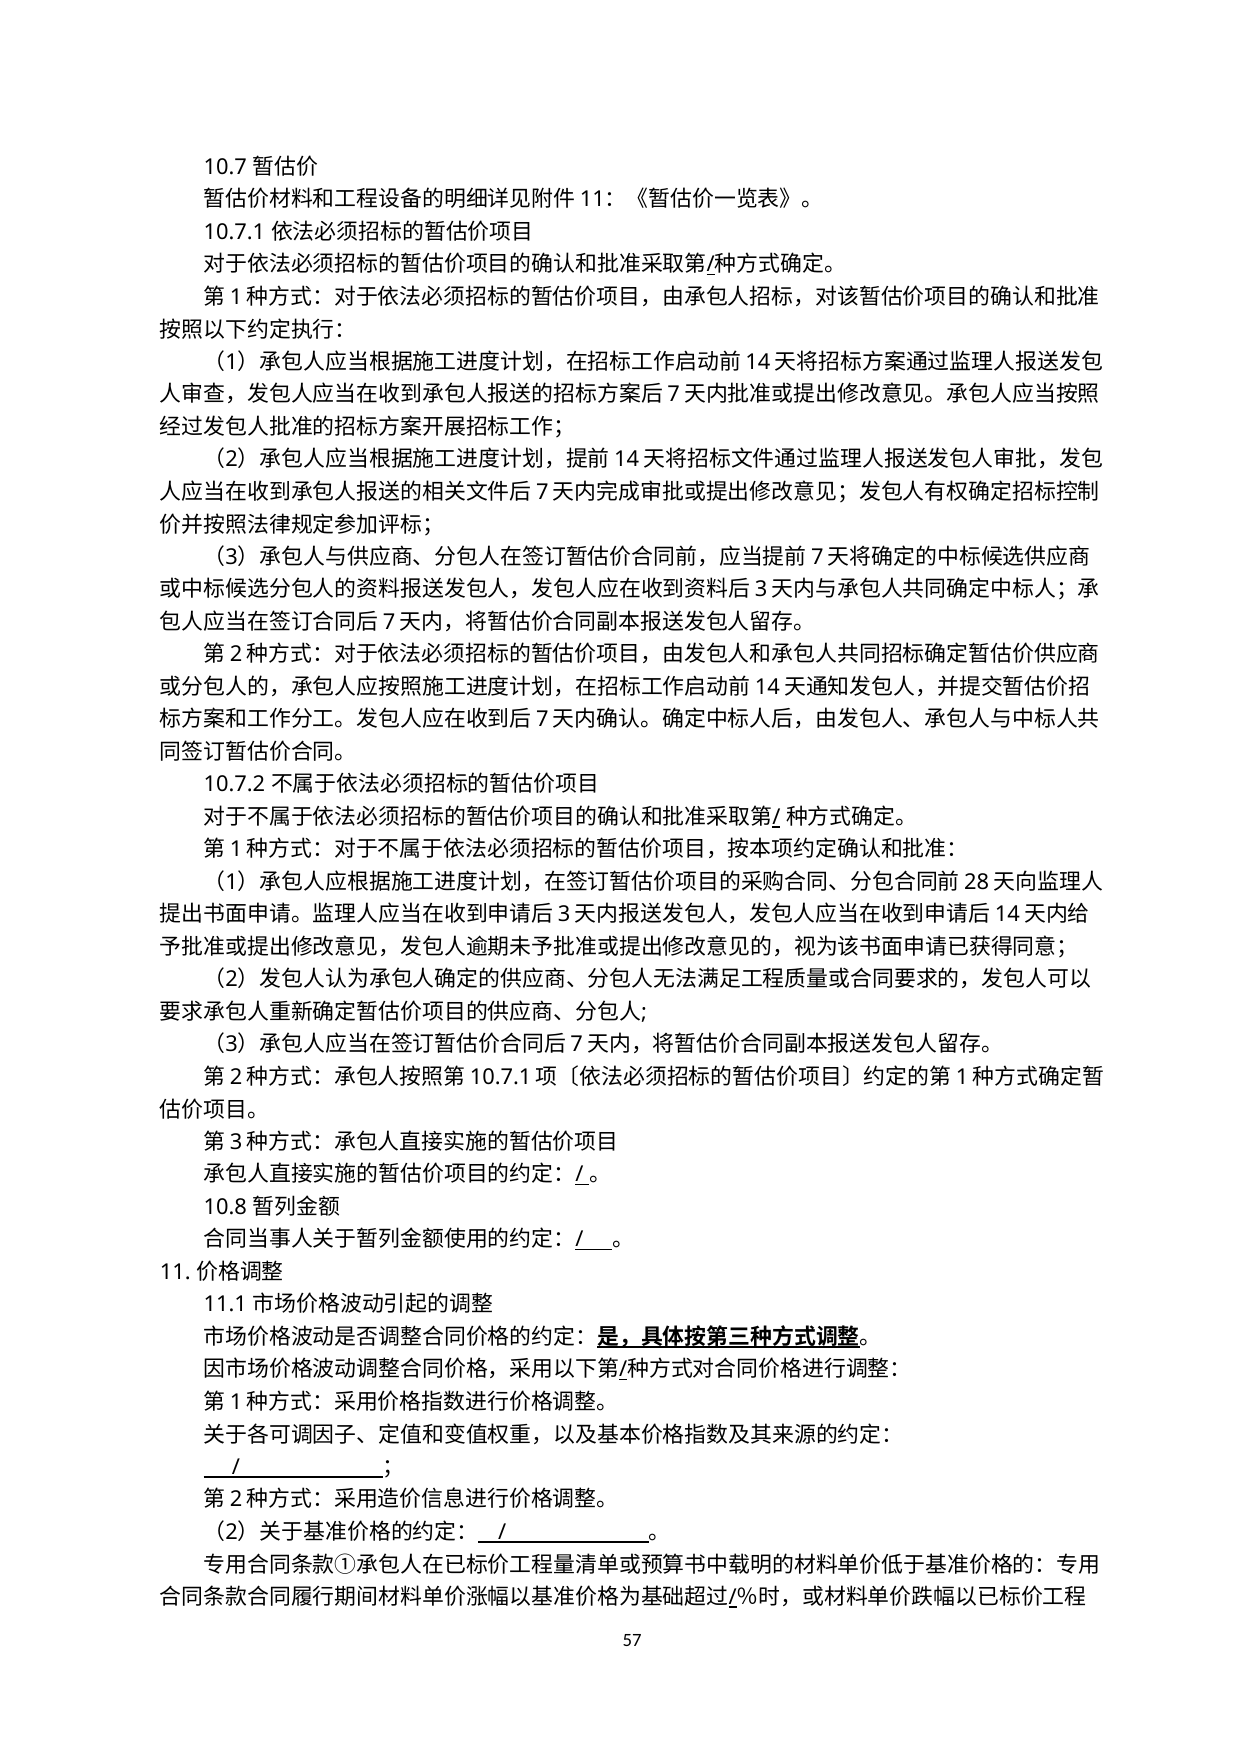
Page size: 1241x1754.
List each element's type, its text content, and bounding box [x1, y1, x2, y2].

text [159, 1546, 1104, 1611]
text （2）发包人认为承包人确定的供应商、分包人无法满足工程质量或合同要求的，发包人可以要求承包人重新确定暂估价项目的供应商、分包人; [159, 961, 1104, 1026]
text 第1种方式：采用价格指数进行价格调整。 [159, 1384, 1104, 1416]
text （1）承包人应当根据施工进度计划，在招标工作启动前14天将招标方案通过监理人报送发包人审查，发包人应当在收到承包人报送的招标方案后7天内批准或提出修改意见。承包人应当按照经过发包人批准的招标方案开展招标工作； [159, 344, 1104, 441]
text （3）承包人与供应商、分包人在签订暂估价合同前，应当提前7天将确定的中标候选供应商或中标候选分包人的资料报送发包人，发包人应在收到资料后3天内与承包人共同确定中标人；承包人应当在签订合同后7天内，将暂估价合同副本报送发包人留存。 [159, 539, 1104, 636]
text 合同当事人关于暂列金额使用的约定：/ 。 [159, 1221, 1104, 1254]
text 第1种方式：对于不属于依法必须招标的暂估价项目，按本项约定确认和批准： [159, 831, 1104, 864]
text 第1种方式：对于依法必须招标的暂估价项目，由承包人招标，对该暂估价项目的确认和批准按照以下约定执行： [159, 279, 1104, 344]
text 因市场价格波动调整合同价格，采用以下第/种方式对合同价格进行调整： [159, 1351, 1104, 1384]
text 关于各可调因子、定值和变值权重，以及基本价格指数及其来源的约定： [159, 1416, 1104, 1449]
text 第3种方式：承包人直接实施的暂估价项目 [159, 1124, 1104, 1156]
text 第2种方式：承包人按照第10.7.1项〔依法必须招标的暂估价项目〕约定的第1种方式确定暂估价项目。 [159, 1059, 1104, 1124]
text 第2种方式：对于依法必须招标的暂估价项目，由发包人和承包人共同招标确定暂估价供应商或分包人的，承包人应按照施工进度计划，在招标工作启动前14天通知发包人，并提交暂估价招标方案和工作分工。发包人应在收到后7天内确认。确定中标人后，由发包人、承包人与中标人共同签订暂估价合同。 [159, 636, 1104, 766]
text （2）承包人应当根据施工进度计划，提前14天将招标文件通过监理人报送发包人审批，发包人应当在收到承包人报送的相关文件后7天内完成审批或提出修改意见；发包人有权确定招标控制价并按照法律规定参加评标； [159, 441, 1104, 539]
text 10.8 暂列金额 [159, 1189, 1104, 1221]
text 市场价格波动是否调整合同价格的约定：是，具体按第三种方式调整。 [159, 1319, 1104, 1351]
text 对于依法必须招标的暂估价项目的确认和批准采取第/种方式确定。 [159, 246, 1104, 279]
text 对于不属于依法必须招标的暂估价项目的确认和批准采取第/ 种方式确定。 [159, 799, 1104, 831]
text 11.1 市场价格波动引起的调整 [159, 1286, 1104, 1319]
text / ； [159, 1449, 1104, 1481]
text （3）承包人应当在签订暂估价合同后7天内，将暂估价合同副本报送发包人留存。 [159, 1026, 1104, 1059]
text 第2种方式：采用造价信息进行价格调整。 [159, 1481, 1104, 1514]
text 10.7.1 依法必须招标的暂估价项目 [159, 214, 1104, 246]
text （1）承包人应根据施工进度计划，在签订暂估价项目的采购合同、分包合同前28天向监理人提出书面申请。监理人应当在收到申请后3天内报送发包人，发包人应当在收到申请后14天内给予批准或提出修改意见，发包人逾期未予批准或提出修改意见的，视为该书面申请已获得同意； [159, 864, 1104, 961]
text 承包人直接实施的暂估价项目的约定：/ 。 [159, 1156, 1104, 1189]
subtitle 11. 价格调整 [159, 1254, 1104, 1286]
text 暂估价材料和工程设备的明细详见附件11：《暂估价一览表》。 [159, 181, 1104, 214]
text 10.7.2 不属于依法必须招标的暂估价项目 [159, 766, 1104, 799]
text 10.7 暂估价 [159, 149, 1104, 181]
text （2）关于基准价格的约定： / 。 [159, 1514, 1104, 1546]
